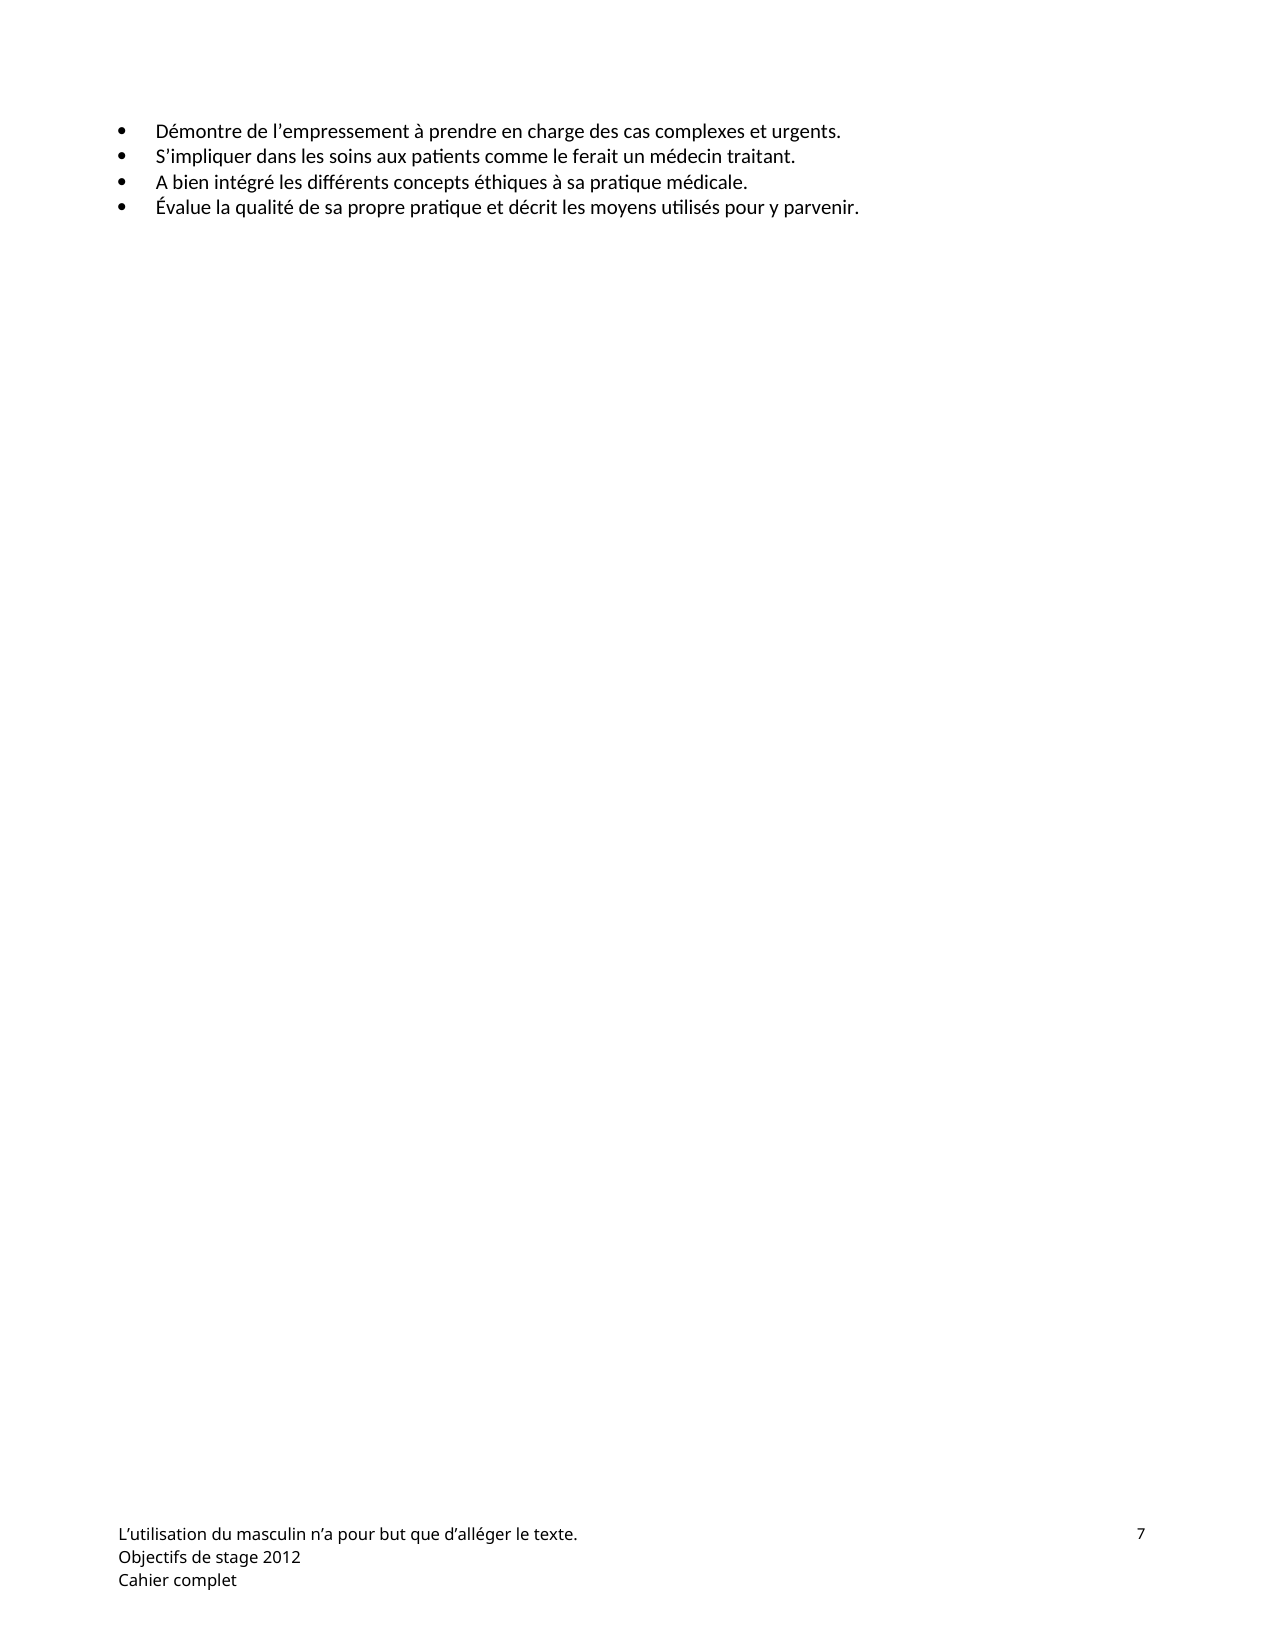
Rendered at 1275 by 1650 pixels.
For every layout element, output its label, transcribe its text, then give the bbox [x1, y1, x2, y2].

list Démontre de l’empressement à prendre en charge des cas complexes et urgents. [118, 118, 1145, 143]
list S’impliquer dans les soins aux patients comme le ferait un médecin traitant. [118, 143, 1145, 169]
list Évalue la qualité de sa propre pratique et décrit les moyens utilisés pour y parvenir. [118, 194, 1145, 220]
list A bien intégré les différents concepts éthiques à sa pratique médicale. [118, 169, 1145, 194]
